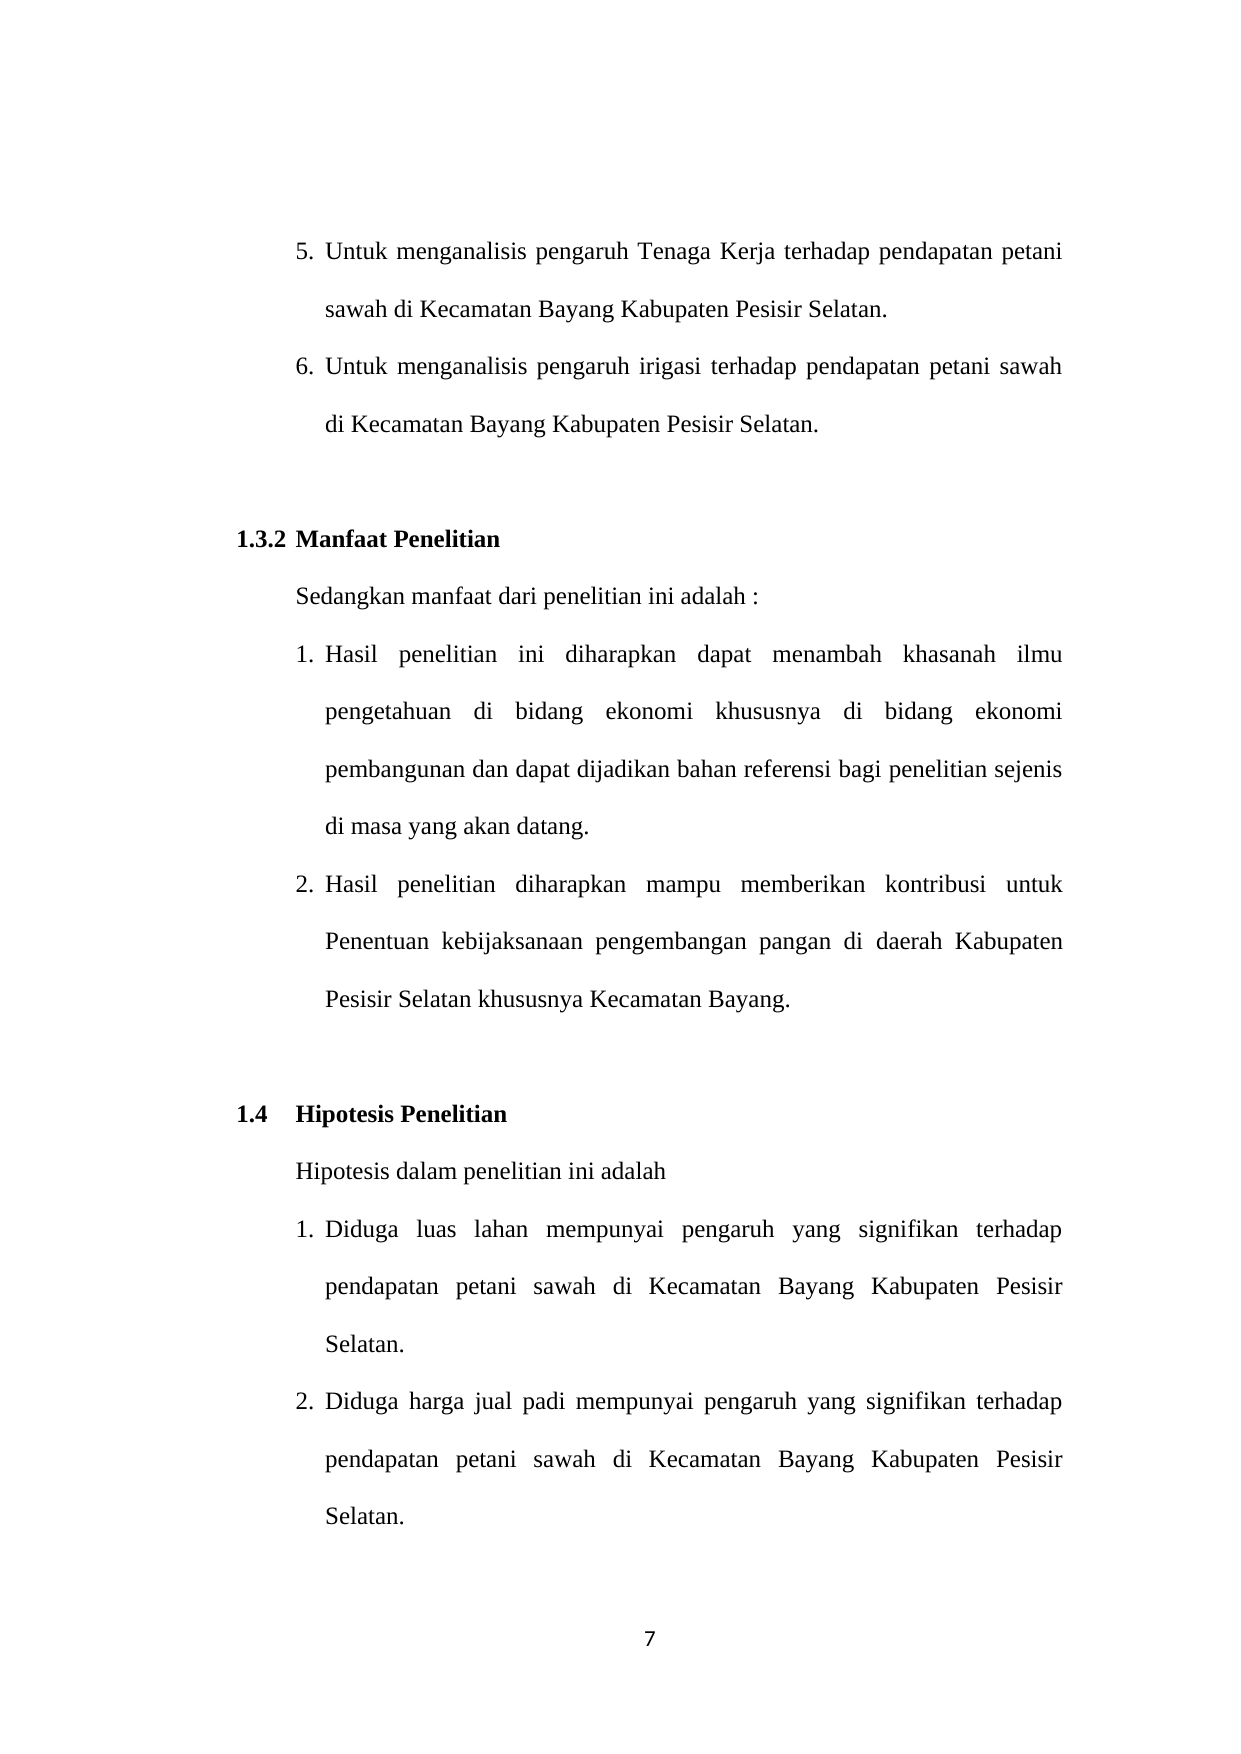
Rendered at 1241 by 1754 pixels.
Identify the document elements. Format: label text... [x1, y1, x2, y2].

list Hipotesis Penelitian [236, 1099, 1063, 1127]
list Untuk menganalisis pengaruh Tenaga Kerja terhadap pendapatan petani sawah di Kecamatan Bayang Kabupaten Pesisir Selatan. [295, 236, 1063, 322]
list Hasil penelitian ini diharapkan dapat menambah khasanah ilmu pengetahuan di bidang ekonomi khususnya di bidang ekonomi pembangunan dan dapat dijadikan bahan referensi bagi penelitian sejenis di masa yang akan datang. [295, 639, 1063, 840]
list Diduga harga jual padi mempunyai pengaruh yang signifikan terhadap pendapatan petani sawah di Kecamatan Bayang Kabupaten Pesisir Selatan. [295, 1386, 1063, 1530]
list Hipotesis dalam penelitian ini adalah [236, 1156, 1063, 1185]
list Hasil penelitian diharapkan mampu memberikan kontribusi untuk Penentuan kebijaksanaan pengembangan pangan di daerah Kabupaten Pesisir Selatan khususnya Kecamatan Bayang. [295, 869, 1063, 1012]
list Manfaat Penelitian [236, 524, 1063, 552]
list Untuk menganalisis pengaruh irigasi terhadap pendapatan petani sawah di Kecamatan Bayang Kabupaten Pesisir Selatan. [295, 351, 1063, 437]
text Sedangkan manfaat dari penelitian ini adalah : [236, 581, 1063, 610]
list Diduga luas lahan mempunyai pengaruh yang signifikan terhadap pendapatan petani sawah di Kecamatan Bayang Kabupaten Pesisir Selatan. [295, 1214, 1063, 1357]
